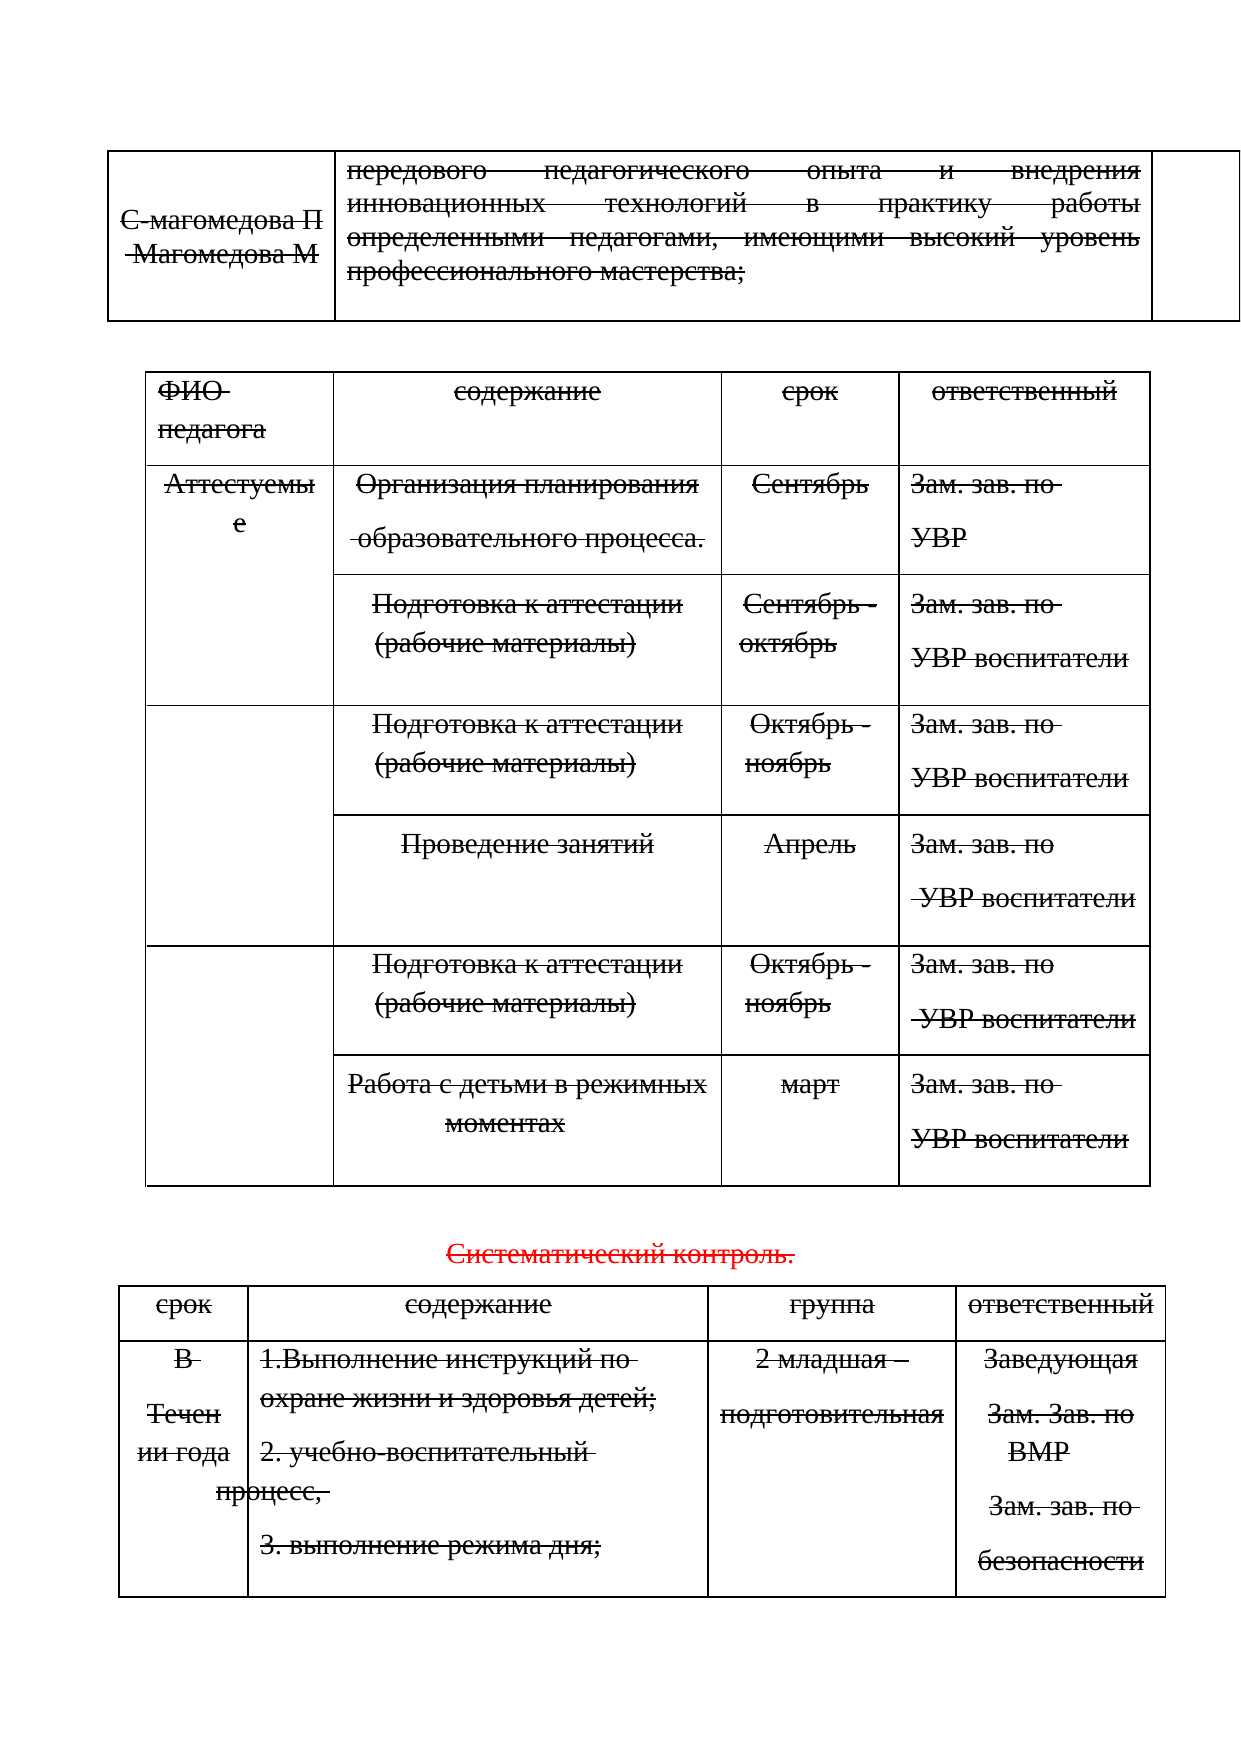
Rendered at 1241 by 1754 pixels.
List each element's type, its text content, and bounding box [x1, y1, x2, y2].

table_cell [146, 706, 333, 945]
table_cell [146, 946, 333, 1185]
table_header ответственный [900, 373, 1149, 464]
table_header группа [709, 1287, 955, 1340]
table_cell Подготовка к аттестации (рабочие материалы) [334, 575, 721, 705]
table_cell В Течении года [120, 1342, 247, 1596]
table_cell Зам. зав. по УВР воспитатели [900, 947, 1149, 1054]
table_cell Подготовка к аттестации (рабочие материалы) [334, 947, 721, 1054]
table_cell Сентябрь [722, 466, 898, 574]
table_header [336, 152, 1151, 320]
table_header ФИО педагога [146, 373, 333, 464]
table_cell Зам. зав. по УВР [900, 466, 1149, 574]
table_cell Организация планирования образовательного процесса. [334, 466, 721, 574]
table_header [1153, 152, 1239, 320]
table_cell Зам. зав. по УВР воспитатели [900, 1056, 1149, 1185]
text Систематический контроль. [118, 1236, 1122, 1269]
table_cell Октябрь - ноябрь [722, 706, 898, 814]
table_header содержание [334, 373, 721, 464]
table_cell Подготовка к аттестации (рабочие материалы) [334, 706, 721, 814]
table_cell март [722, 1056, 898, 1185]
table_cell Зам. зав. по УВР воспитатели [900, 816, 1149, 945]
table_cell Апрель [722, 816, 898, 945]
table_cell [249, 1342, 707, 1596]
table_header содержание [249, 1287, 707, 1340]
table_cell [709, 1342, 955, 1596]
table_cell Аттестуемые [146, 466, 333, 705]
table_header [109, 152, 334, 320]
table_cell Сентябрь - октябрь [722, 575, 898, 705]
table_header срок [120, 1287, 247, 1340]
table_header ответственный [957, 1287, 1165, 1340]
table_cell Работа с детьми в режимных моментах [334, 1056, 721, 1185]
table_cell Октябрь - ноябрь [722, 947, 898, 1054]
table_cell Проведение занятий [334, 816, 721, 945]
table_header срок [722, 373, 898, 464]
table_cell Зам. зав. по УВР воспитатели [900, 575, 1149, 705]
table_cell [957, 1342, 1165, 1596]
table_cell Зам. зав. по УВР воспитатели [900, 706, 1149, 814]
